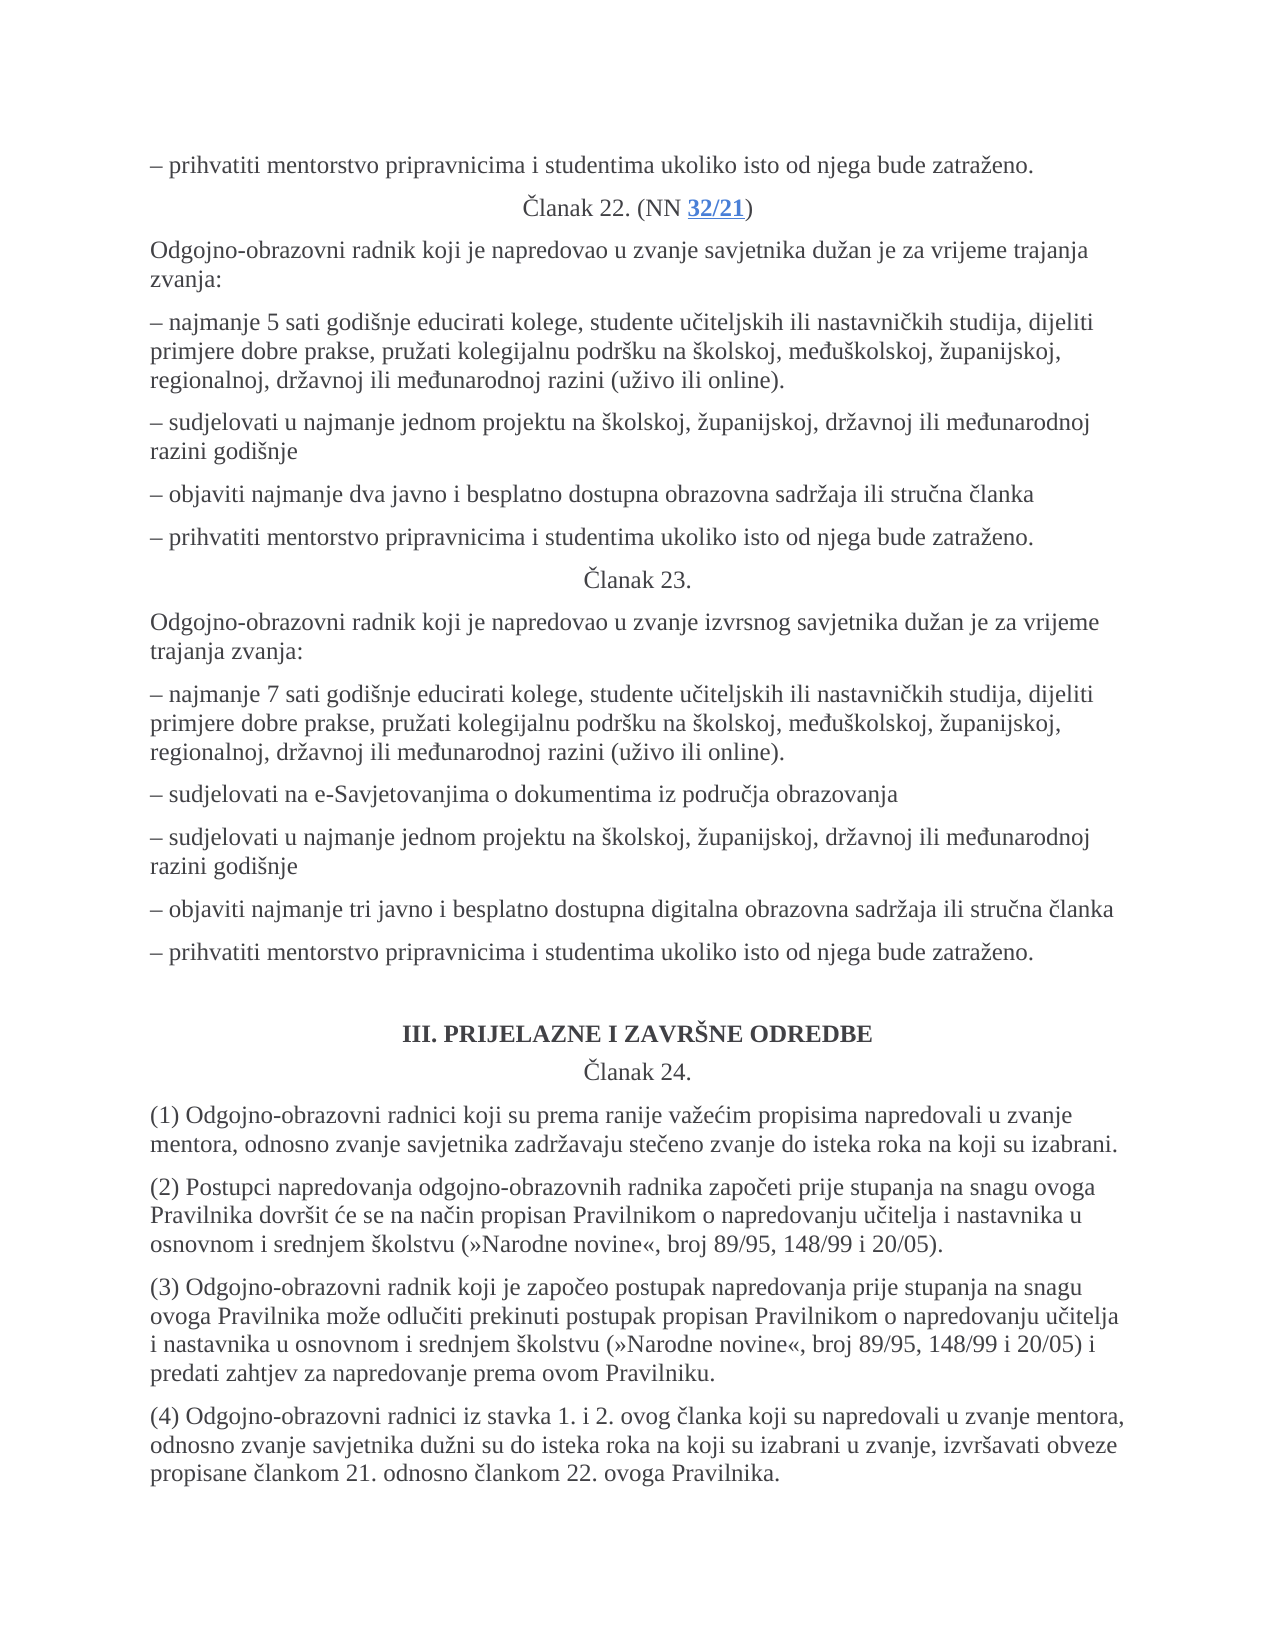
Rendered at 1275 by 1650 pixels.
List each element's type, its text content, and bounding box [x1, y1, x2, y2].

text – sudjelovati u najmanje jednom projektu na školskoj, županijskoj, državnoj ili međunarodnoj razini godišnje [150, 407, 1125, 465]
text Odgojno-obrazovni radnik koji je napredovao u zvanje izvrsnog savjetnika dužan je za vrijeme trajanja zvanja: [150, 607, 1125, 665]
text Članak 23. [150, 565, 1125, 593]
text – prihvatiti mentorstvo pripravnicima i studentima ukoliko isto od njega bude zatraženo. [150, 150, 1125, 179]
text – sudjelovati na e-Savjetovanjima o dokumentima iz područja obrazovanja [150, 779, 1125, 808]
text – sudjelovati u najmanje jednom projektu na školskoj, županijskoj, državnoj ili međunarodnoj razini godišnje [150, 822, 1125, 880]
text (2) Postupci napredovanja odgojno-obrazovnih radnika započeti prije stupanja na snagu ovoga Pravilnika dovršit će se na način propisan Pravilnikom o napredovanju učitelja i nastavnika u osnovnom i srednjem školstvu (»Narodne novine«, broj 89/95, 148/99 i 20/05). [150, 1172, 1125, 1258]
text – objaviti najmanje dva javno i besplatno dostupna obrazovna sadržaja ili stručna članka [150, 479, 1125, 508]
text (1) Odgojno-obrazovni radnici koji su prema ranije važećim propisima napredovali u zvanje mentora, odnosno zvanje savjetnika zadržavaju stečeno zvanje do isteka roka na koji su izabrani. [150, 1100, 1125, 1158]
text (3) Odgojno-obrazovni radnik koji je započeo postupak napredovanja prije stupanja na snagu ovoga Pravilnika može odlučiti prekinuti postupak propisan Pravilnikom o napredovanju učitelja i nastavnika u osnovnom i srednjem školstvu (»Narodne novine«, broj 89/95, 148/99 i 20/05) i predati zahtjev za napredovanje prema ovom Pravilniku. [150, 1272, 1125, 1387]
text – prihvatiti mentorstvo pripravnicima i studentima ukoliko isto od njega bude zatraženo. [150, 937, 1125, 965]
text – najmanje 5 sati godišnje educirati kolege, studente učiteljskih ili nastavničkih studija, dijeliti primjere dobre prakse, pružati kolegijalnu podršku na školskoj, međuškolskoj, županijskoj, regionalnoj, državnoj ili međunarodnoj razini (uživo ili online). [150, 307, 1125, 393]
text III. PRIJELAZNE I ZAVRŠNE ODREDBE [150, 1006, 1125, 1048]
text – objaviti najmanje tri javno i besplatno dostupna digitalna obrazovna sadržaja ili stručna članka [150, 894, 1125, 922]
text Odgojno-obrazovni radnik koji je napredovao u zvanje savjetnika dužan je za vrijeme trajanja zvanja: [150, 236, 1125, 293]
text Članak 22. (NN 32/21) [150, 193, 1125, 222]
text (4) Odgojno-obrazovni radnici iz stavka 1. i 2. ovog članka koji su napredovali u zvanje mentora, odnosno zvanje savjetnika dužni su do isteka roka na koji su izabrani u zvanje, izvršavati obveze propisane člankom 21. odnosno člankom 22. ovoga Pravilnika. [150, 1401, 1125, 1487]
text – najmanje 7 sati godišnje educirati kolege, studente učiteljskih ili nastavničkih studija, dijeliti primjere dobre prakse, pružati kolegijalnu podršku na školskoj, međuškolskoj, županijskoj, regionalnoj, državnoj ili međunarodnoj razini (uživo ili online). [150, 679, 1125, 765]
text Članak 24. [150, 1057, 1125, 1086]
text – prihvatiti mentorstvo pripravnicima i studentima ukoliko isto od njega bude zatraženo. [150, 522, 1125, 551]
